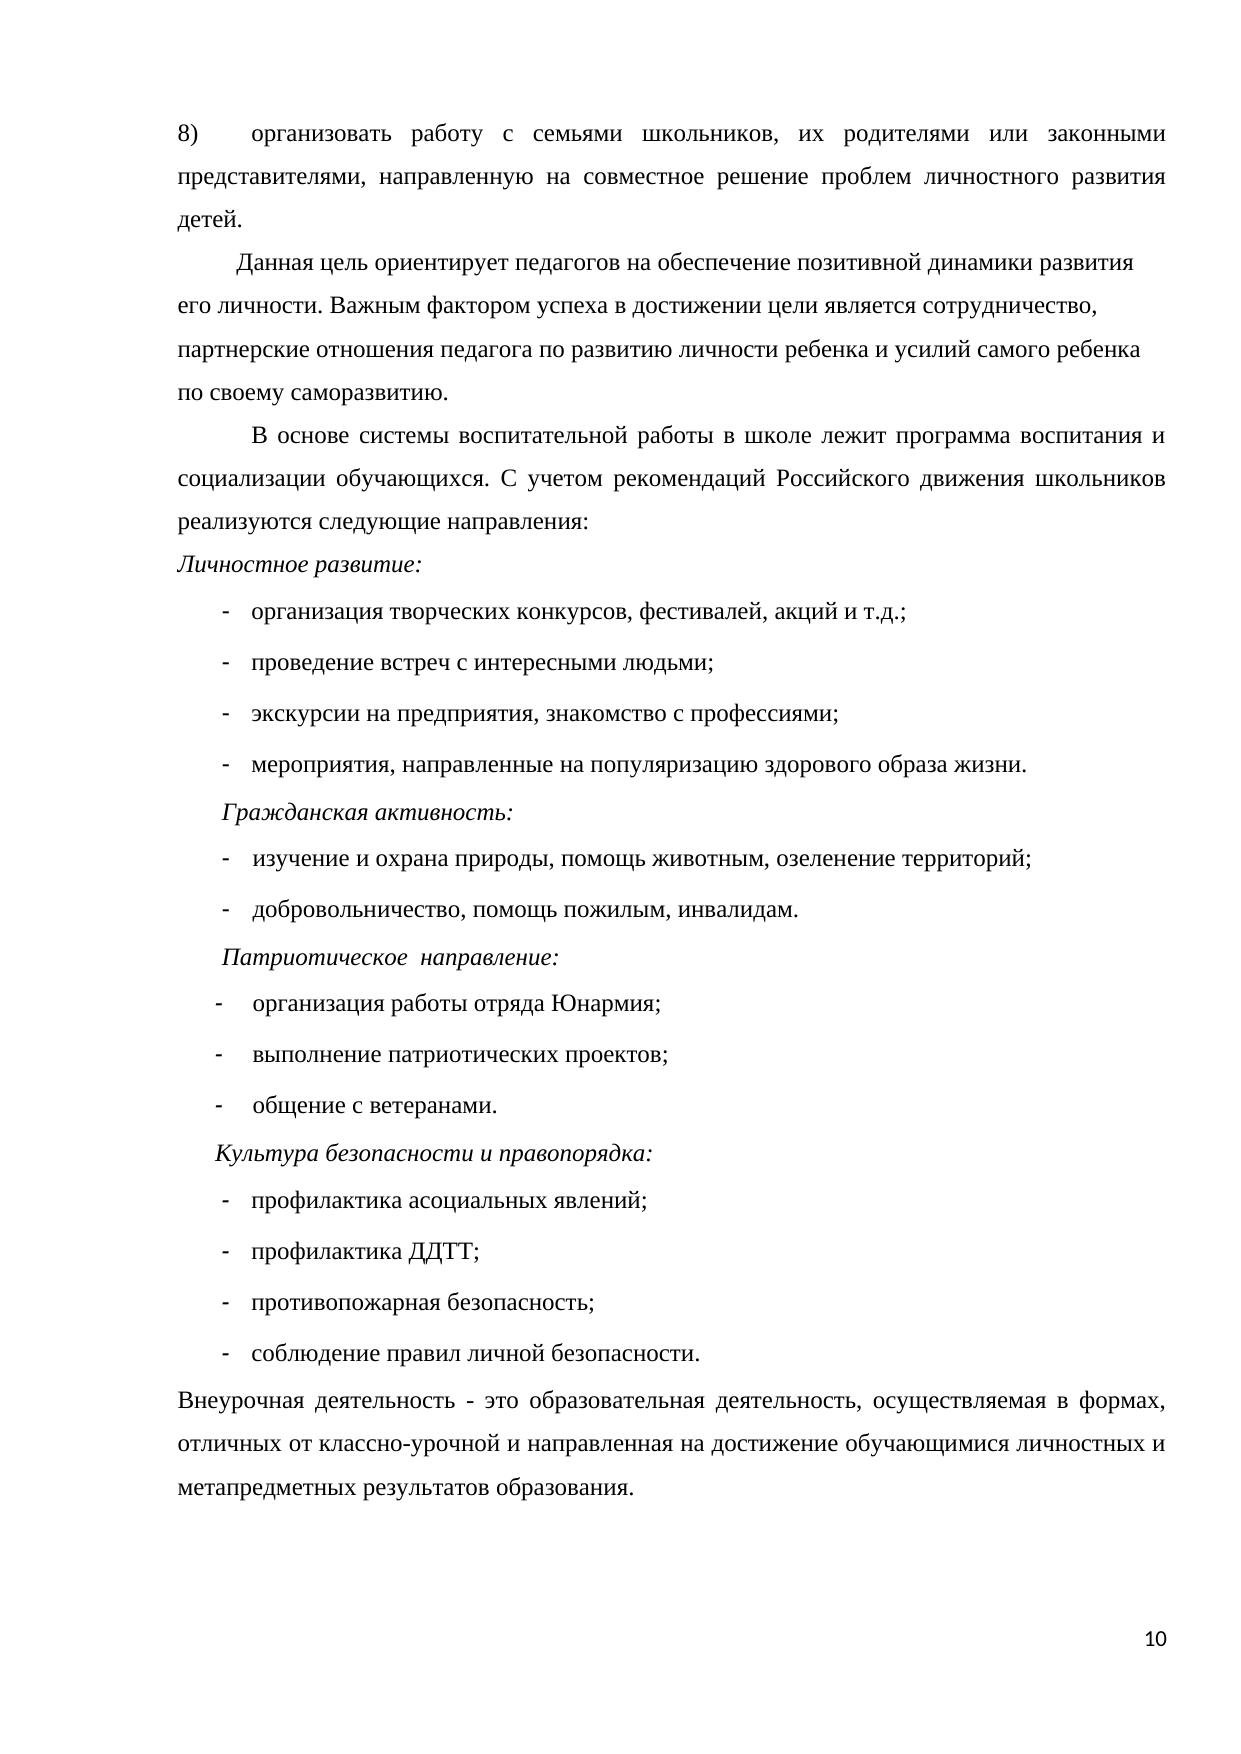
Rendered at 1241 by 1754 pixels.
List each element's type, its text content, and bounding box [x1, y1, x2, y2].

text Гражданская активность: [177, 797, 1167, 825]
text Культура безопасности и правопорядка: [215, 1138, 1167, 1167]
list мероприятия, направленные на популяризацию здорового образа жизни. [222, 746, 1167, 780]
list профилактика асоциальных явлений; [222, 1181, 1167, 1215]
text Данная цель ориентирует педагогов на обеспечение позитивной динамики развития его личности. Важным фактором успеха в достижении цели является сотрудничество, партнерские отношения педагога по развитию личности ребенка и усилий самого ребенка по своему саморазвитию. [177, 247, 1167, 406]
list противопожарная безопасность; [222, 1283, 1167, 1317]
list изучение и охрана природы, помощь животным, озеленение территорий; [222, 840, 1167, 874]
list добровольничество, помощь пожилым, инвалидам. [222, 891, 1167, 925]
text Внеурочная деятельность - это образовательная деятельность, осуществляемая в формах, отличных от классно-урочной и направленная на достижение обучающимися личностных и метапредметных результатов образования. [177, 1385, 1167, 1500]
list организация работы отряда Юнармия; [215, 985, 1167, 1019]
list общение с ветеранами. [215, 1087, 1167, 1121]
text Личностное развитие: [177, 549, 1167, 578]
list профилактика ДДТТ; [222, 1232, 1167, 1266]
text Патриотическое направление: [177, 942, 1167, 971]
text В основе системы воспитательной работы в школе лежит программа воспитания и социализации обучающихся. С учетом рекомендаций Российского движения школьников реализуются следующие направления: [177, 420, 1167, 535]
list организация творческих конкурсов, фестивалей, акций и т.д.; [222, 592, 1167, 627]
list соблюдение правил личной безопасности. [222, 1334, 1167, 1368]
list выполнение патриотических проектов; [215, 1036, 1167, 1070]
list экскурсии на предприятия, знакомство с профессиями; [222, 694, 1167, 729]
list проведение встреч с интересными людьми; [222, 643, 1167, 678]
text 8) организовать работу с семьями школьников, их родителями или законными представителями, направленную на совместное решение проблем личностного развития детей. [177, 118, 1167, 233]
